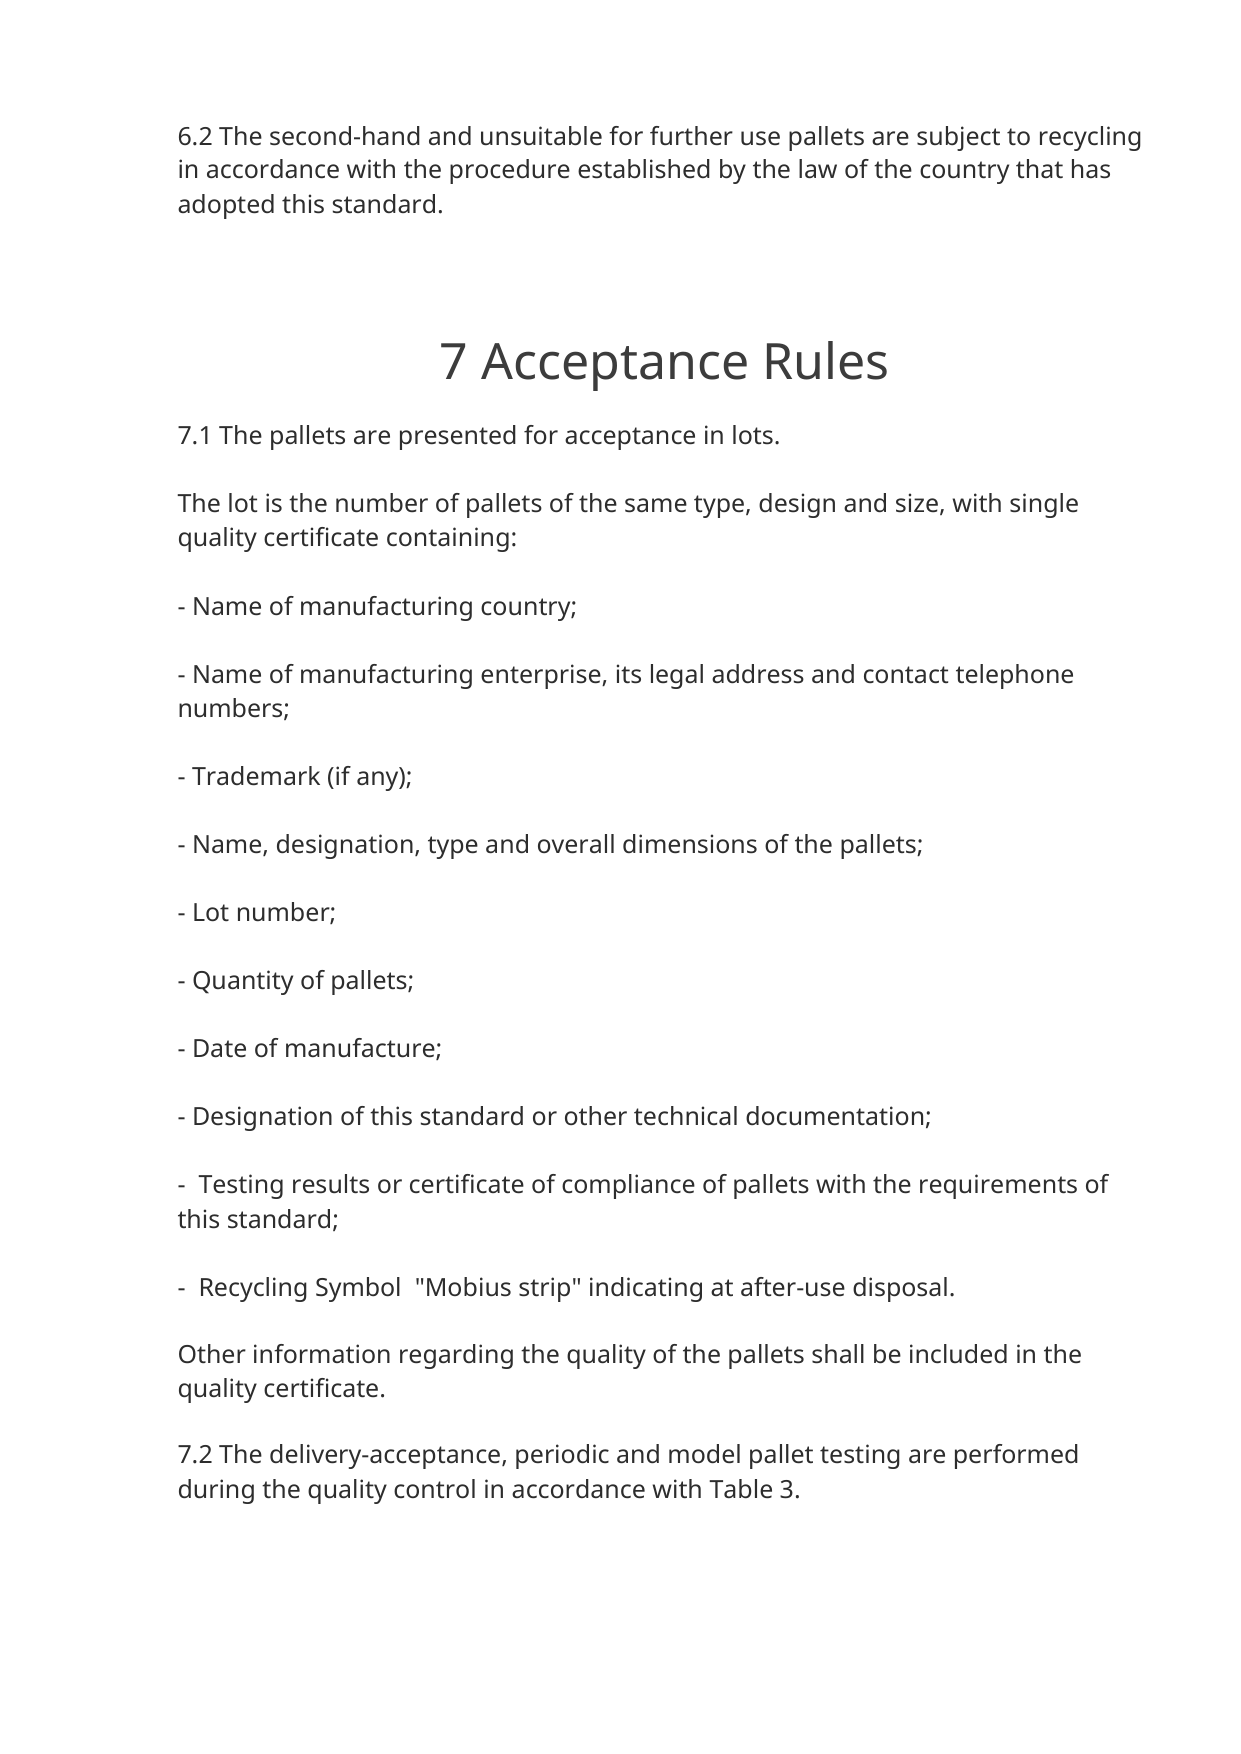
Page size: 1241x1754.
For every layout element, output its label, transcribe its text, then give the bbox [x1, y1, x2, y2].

text 6.2 The second-hand and unsuitable for further use pallets are subject to recycling in accordance with the procedure established by the law of the country that has adopted this standard. [177, 118, 1152, 287]
text Other information regarding the quality of the pallets shall be included in the quality certificate. [177, 1336, 1152, 1437]
text 7.1 The pallets are presented for acceptance in lots. The lot is the number of pallets of the same type, design and size, with single quality certificate containing: - Name of manufacturing country; - Name of manufacturing enterprise, its legal address and contact telephone numbers; - Trademark (if any); - Name, designation, type and overall dimensions of the pallets; - Lot number; - Quantity of pallets; - Date of manufacture; - Designation of this standard or other technical documentation; - Testing results or certificate of compliance of pallets with the requirements of this standard; - Recycling Symbol "Mobius strip" indicating at after-use disposal. [177, 418, 1152, 1336]
text 7 Acceptance Rules [177, 326, 1152, 394]
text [177, 1437, 1152, 1573]
